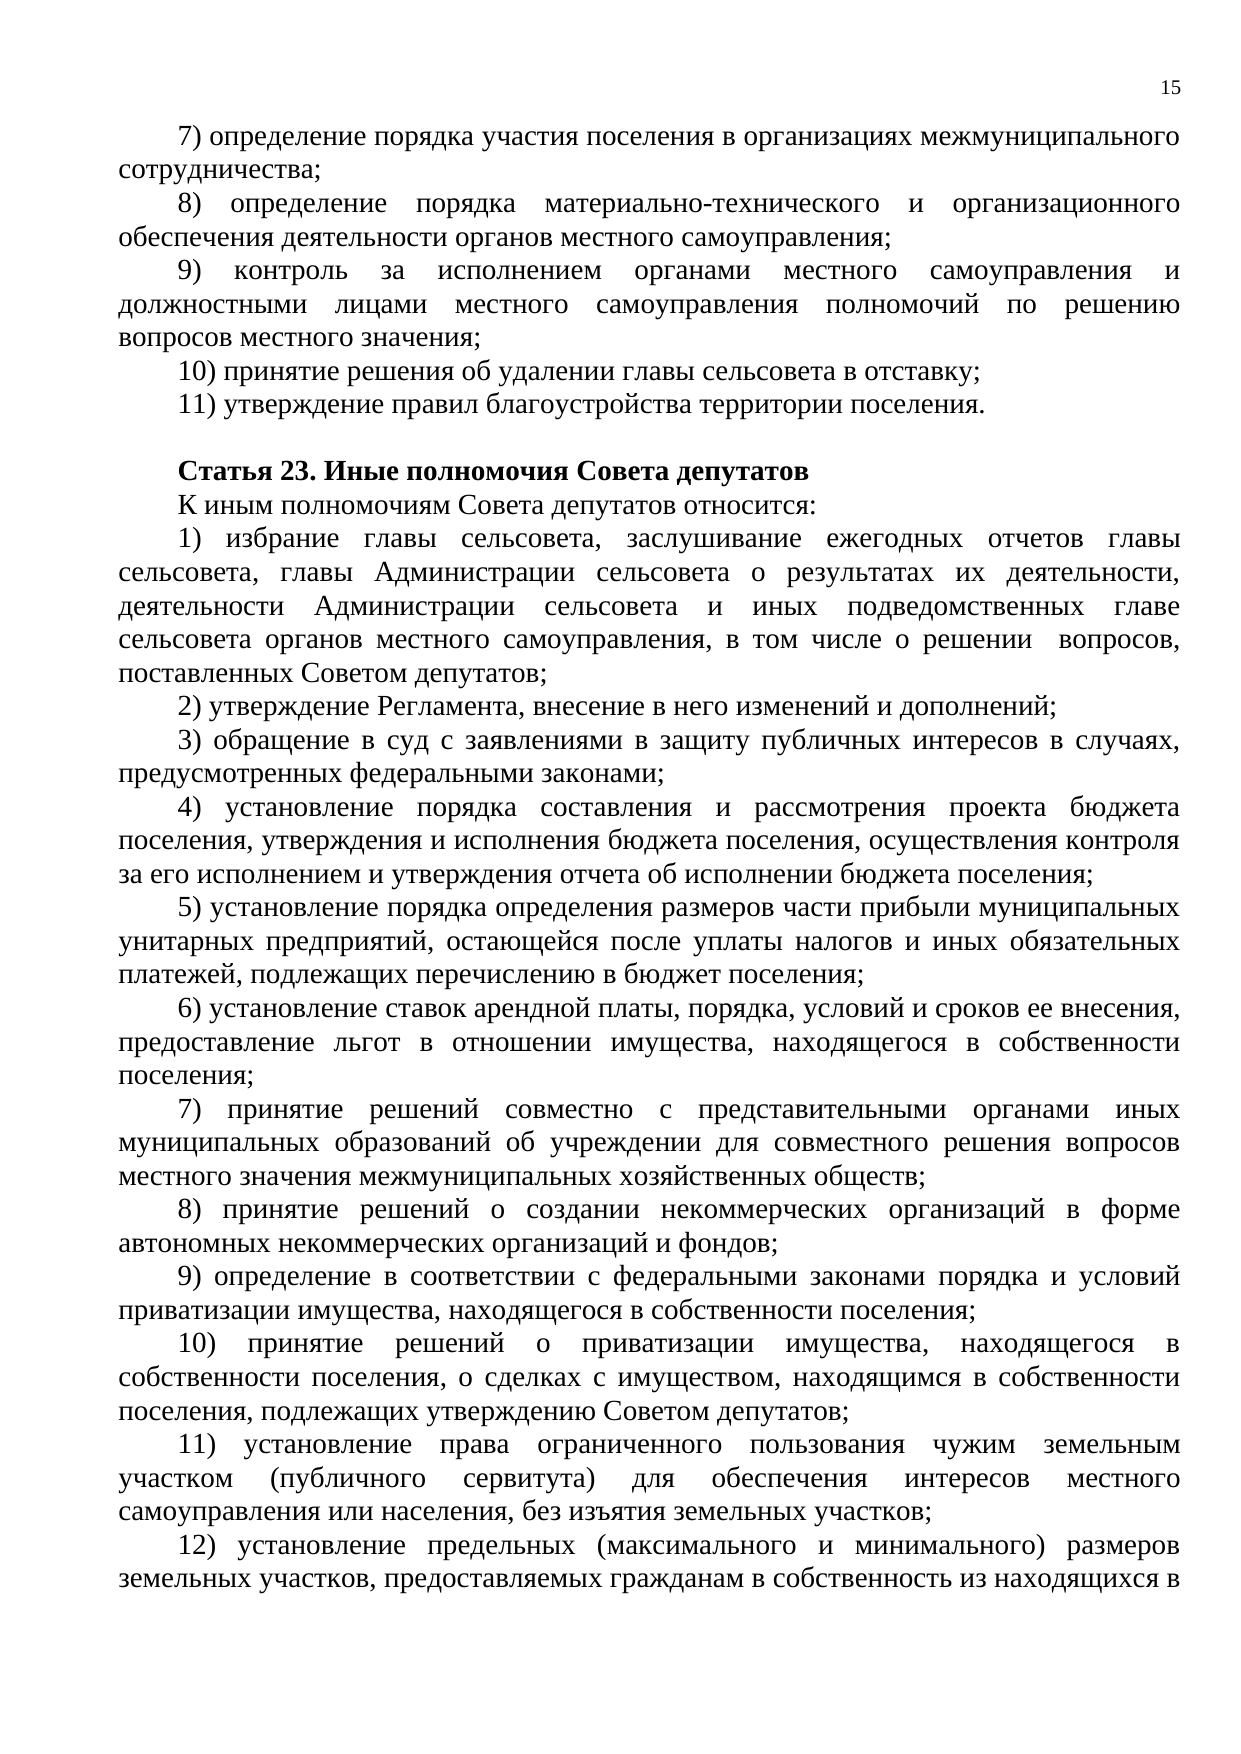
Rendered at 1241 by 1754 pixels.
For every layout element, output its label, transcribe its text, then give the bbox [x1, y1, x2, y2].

text 4) установление порядка составления и рассмотрения проекта бюджета поселения, утверждения и исполнения бюджета поселения, осуществления контроля за его исполнением и утверждения отчета об исполнении бюджета поселения; [118, 789, 1181, 889]
text 11) утверждение правил благоустройства территории поселения. [118, 386, 1181, 420]
text 10) принятие решений о приватизации имущества, находящегося в собственности поселения, о сделках с имуществом, находящимся в собственности поселения, подлежащих утверждению Советом депутатов; [118, 1326, 1181, 1426]
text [118, 1527, 1181, 1594]
text Статья 23. Иные полномочия Совета депутатов [118, 453, 1181, 487]
text 3) обращение в суд с заявлениями в защиту публичных интересов в случаях, предусмотренных федеральными законами; [118, 722, 1181, 789]
text 8) определение порядка материально-технического и организационного обеспечения деятельности органов местного самоуправления; [118, 185, 1181, 252]
text 7) принятие решений совместно с представительными органами иных муниципальных образований об учреждении для совместного решения вопросов местного значения межмуниципальных хозяйственных обществ; [118, 1091, 1181, 1191]
text 8) принятие решений о создании некоммерческих организаций в форме автономных некоммерческих организаций и фондов; [118, 1191, 1181, 1258]
text 11) установление права ограниченного пользования чужим земельным участком (публичного сервитута) для обеспечения интересов местного самоуправления или населения, без изъятия земельных участков; [118, 1426, 1181, 1527]
text 6) установление ставок арендной платы, порядка, условий и сроков ее внесения, предоставление льгот в отношении имущества, находящегося в собственности поселения; [118, 990, 1181, 1091]
text 1) избрание главы сельсовета, заслушивание ежегодных отчетов главы сельсовета, главы Администрации сельсовета о результатах их деятельности, деятельности Администрации сельсовета и иных подведомственных главе сельсовета органов местного самоуправления, в том числе о решении вопросов, поставленных Советом депутатов; [118, 521, 1181, 688]
text 10) принятие решения об удалении главы сельсовета в отставку; [118, 353, 1181, 386]
text 9) определение в соответствии с федеральными законами порядка и условий приватизации имущества, находящегося в собственности поселения; [118, 1258, 1181, 1326]
text 2) утверждение Регламента, внесение в него изменений и дополнений; [118, 688, 1181, 722]
text 7) определение порядка участия поселения в организациях межмуниципального сотрудничества; [118, 118, 1181, 185]
text К иным полномочиям Совета депутатов относится: [118, 487, 1181, 521]
text 9) контроль за исполнением органами местного самоуправления и должностными лицами местного самоуправления полномочий по решению вопросов местного значения; [118, 252, 1181, 353]
text 5) установление порядка определения размеров части прибыли муниципальных унитарных предприятий, остающейся после уплаты налогов и иных обязательных платежей, подлежащих перечислению в бюджет поселения; [118, 889, 1181, 990]
